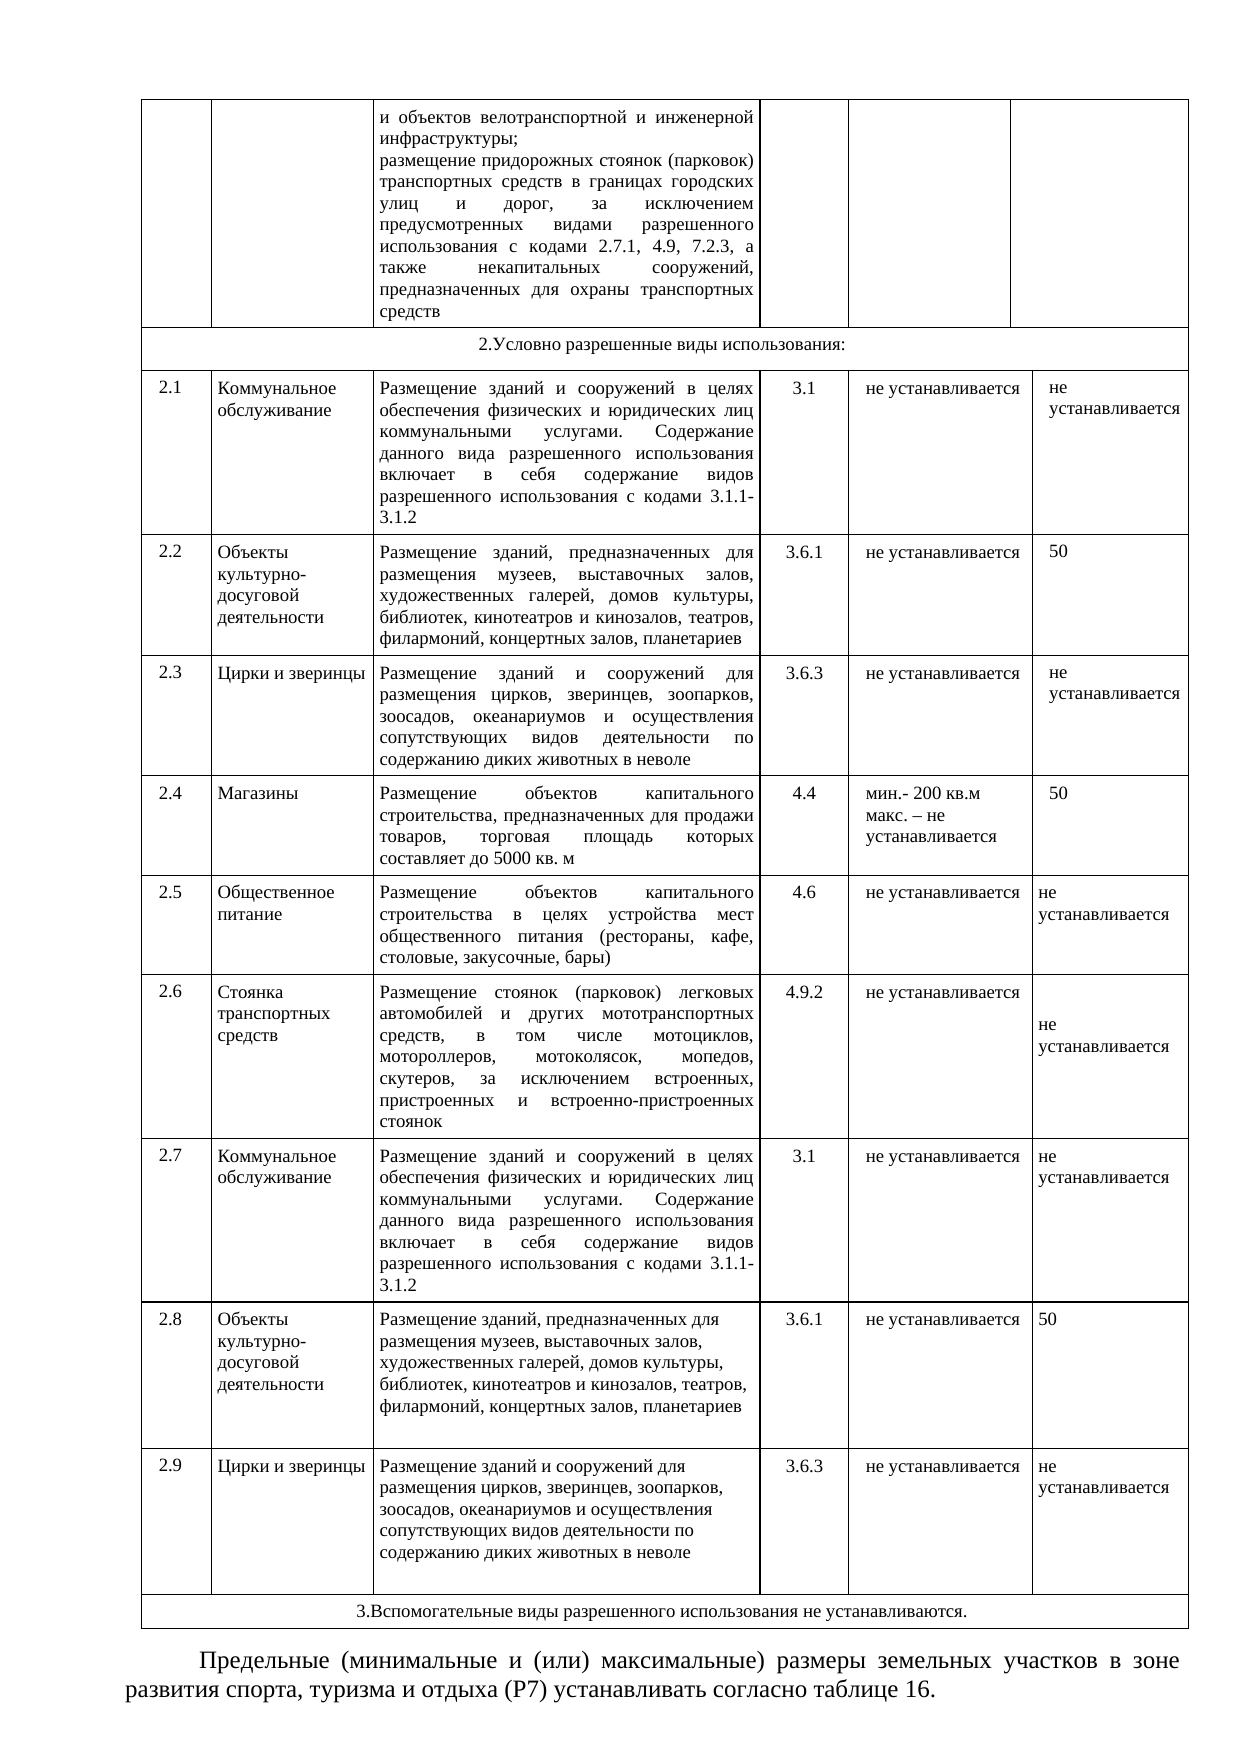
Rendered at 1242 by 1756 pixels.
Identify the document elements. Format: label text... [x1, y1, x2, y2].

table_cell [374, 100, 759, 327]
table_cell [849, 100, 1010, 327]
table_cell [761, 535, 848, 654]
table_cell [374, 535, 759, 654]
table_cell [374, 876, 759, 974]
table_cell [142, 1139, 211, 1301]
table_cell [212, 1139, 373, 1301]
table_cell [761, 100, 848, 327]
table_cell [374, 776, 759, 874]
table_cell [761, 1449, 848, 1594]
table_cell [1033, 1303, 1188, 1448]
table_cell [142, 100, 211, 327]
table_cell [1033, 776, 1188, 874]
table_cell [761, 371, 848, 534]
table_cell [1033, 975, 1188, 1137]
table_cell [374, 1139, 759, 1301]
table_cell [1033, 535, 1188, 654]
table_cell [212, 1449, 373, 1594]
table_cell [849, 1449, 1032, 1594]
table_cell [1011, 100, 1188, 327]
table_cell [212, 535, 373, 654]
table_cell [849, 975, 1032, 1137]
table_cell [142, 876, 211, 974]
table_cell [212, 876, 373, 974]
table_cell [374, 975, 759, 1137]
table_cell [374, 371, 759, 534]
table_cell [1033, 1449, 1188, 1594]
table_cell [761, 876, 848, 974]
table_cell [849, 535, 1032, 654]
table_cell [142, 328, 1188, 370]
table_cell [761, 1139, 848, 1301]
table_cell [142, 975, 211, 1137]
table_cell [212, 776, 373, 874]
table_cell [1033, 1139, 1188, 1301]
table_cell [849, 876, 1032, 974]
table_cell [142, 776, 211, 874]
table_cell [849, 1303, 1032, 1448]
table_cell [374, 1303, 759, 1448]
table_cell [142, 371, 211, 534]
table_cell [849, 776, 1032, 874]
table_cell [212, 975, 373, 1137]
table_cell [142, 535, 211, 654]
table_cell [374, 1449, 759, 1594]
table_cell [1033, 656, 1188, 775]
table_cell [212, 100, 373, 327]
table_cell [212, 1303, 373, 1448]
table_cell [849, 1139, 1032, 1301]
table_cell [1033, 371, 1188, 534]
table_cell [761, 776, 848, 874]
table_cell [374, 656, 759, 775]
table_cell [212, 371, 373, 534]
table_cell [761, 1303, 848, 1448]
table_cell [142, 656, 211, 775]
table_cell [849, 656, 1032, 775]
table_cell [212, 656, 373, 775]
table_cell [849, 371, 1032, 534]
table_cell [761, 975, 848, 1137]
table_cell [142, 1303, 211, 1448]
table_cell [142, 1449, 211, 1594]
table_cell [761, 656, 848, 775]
text Предельные (минимальные и (или) максимальные) размеры земельных участков в зоне развития спорта, туризма и отдыха (Р7) устанавливать согласно таблице 16. [125, 1645, 1181, 1703]
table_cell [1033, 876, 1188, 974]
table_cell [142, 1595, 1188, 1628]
